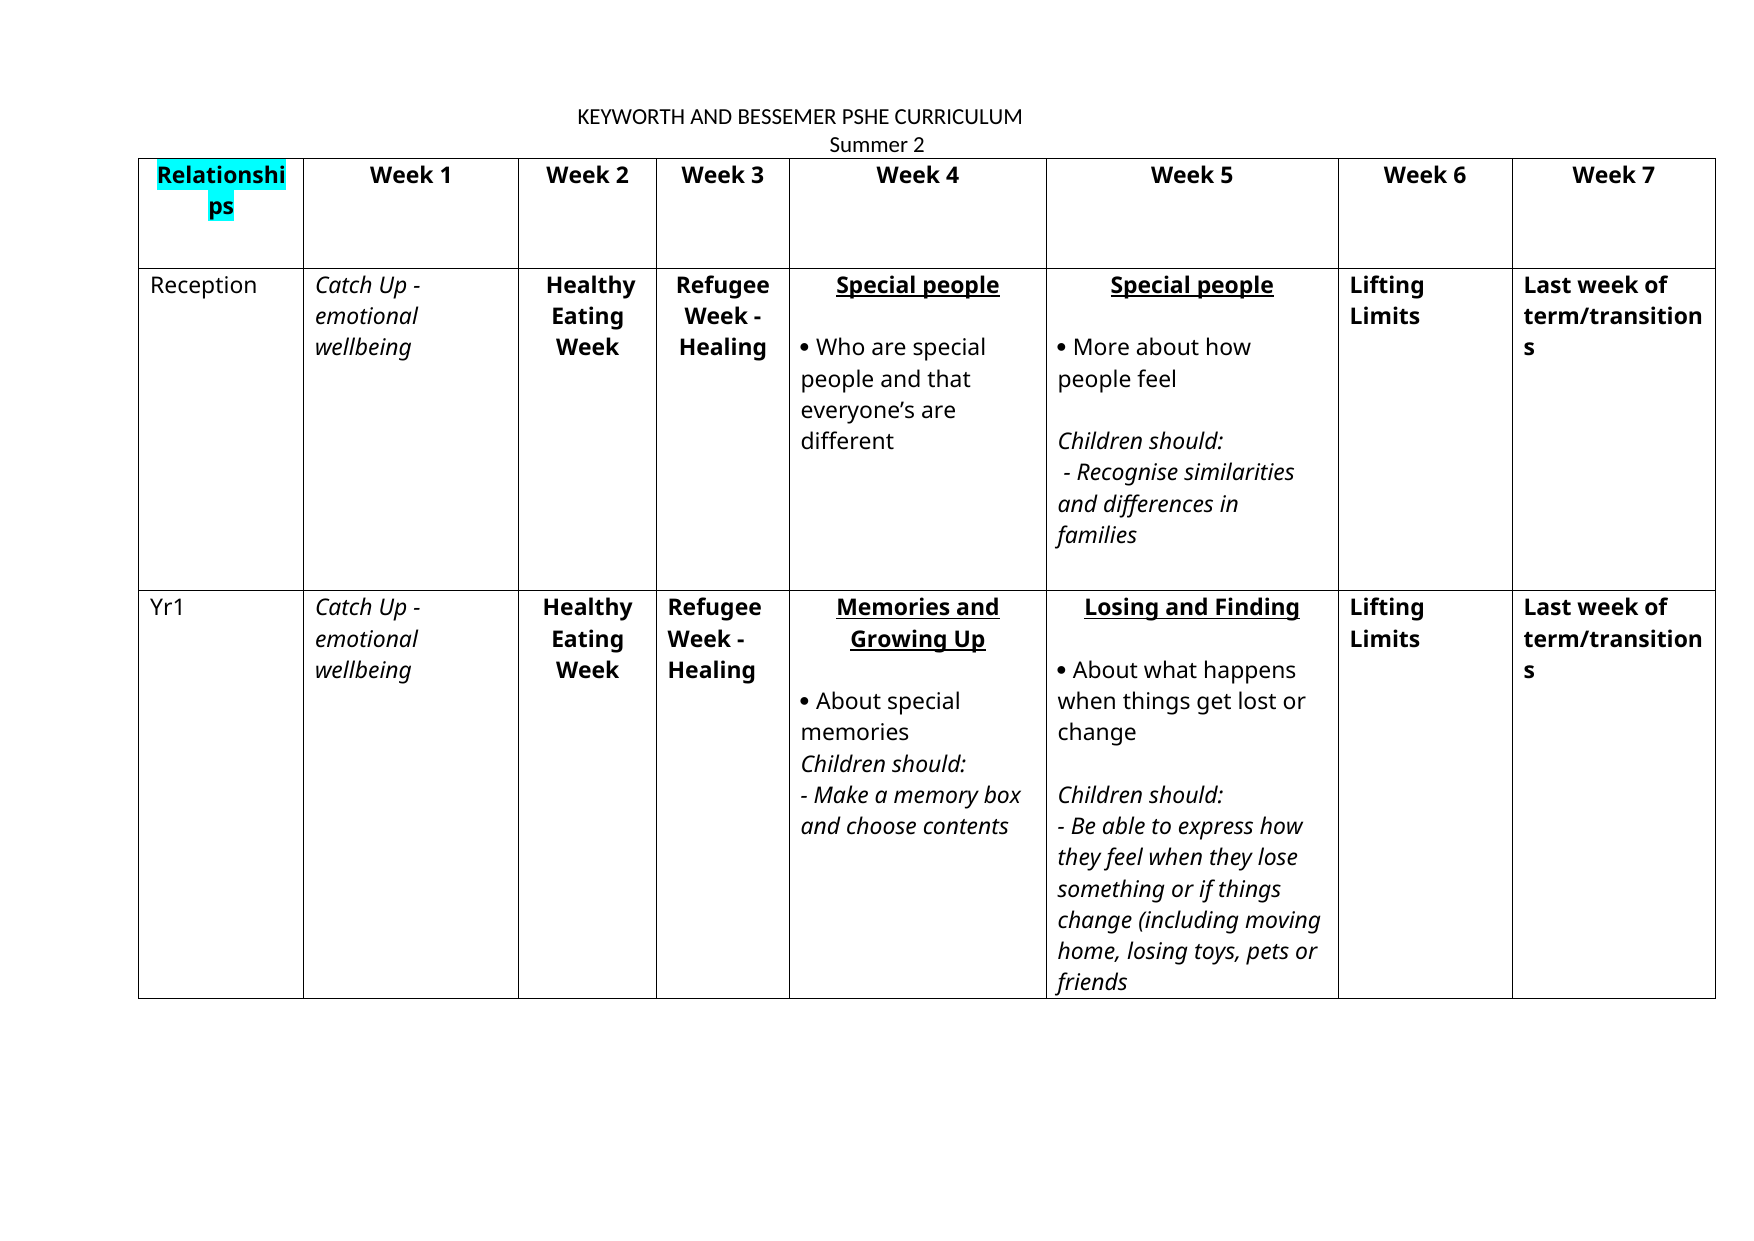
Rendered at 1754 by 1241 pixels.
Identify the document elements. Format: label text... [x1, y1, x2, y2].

table_cell Catch Up -emotional wellbeing [304, 591, 518, 998]
table_header Relationships [139, 159, 303, 268]
table_cell Special people More about how people feel Children should: - Recognise similarities and differences in families [1047, 269, 1338, 590]
table_cell Last week of term/transitions [1513, 269, 1715, 590]
table_header Week 2 [519, 159, 656, 268]
table_cell Memories and Growing Up About special memories Children should: - Make a memory box and choose contents [790, 591, 1046, 998]
table_cell Lifting Limits [1339, 591, 1512, 998]
table_header Week 7 [1513, 159, 1715, 268]
table_header Week 4 [790, 159, 1046, 268]
table_cell Special people Who are special people and that everyone’s are different [790, 269, 1046, 590]
table_cell Catch Up -emotional wellbeing [304, 269, 518, 590]
table_cell Yr1 [139, 591, 303, 998]
table_header Week 6 [1339, 159, 1512, 268]
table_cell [1513, 591, 1715, 998]
table_cell Healthy Eating Week [519, 591, 656, 998]
table_header Week 1 [304, 159, 518, 268]
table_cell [657, 591, 789, 998]
table_header Week 5 [1047, 159, 1338, 268]
table_cell Reception [139, 269, 303, 590]
table_cell Lifting Limits [1339, 269, 1512, 590]
table_cell Losing and Finding About what happens when things get lost or change Children should: - Be able to express how they feel when they lose something or if things change (including moving home, losing toys, pets or friends [1047, 591, 1338, 998]
table_header Week 3 [657, 159, 789, 268]
table_cell Refugee Week - Healing [657, 269, 789, 590]
table_cell Healthy Eating Week [519, 269, 656, 590]
